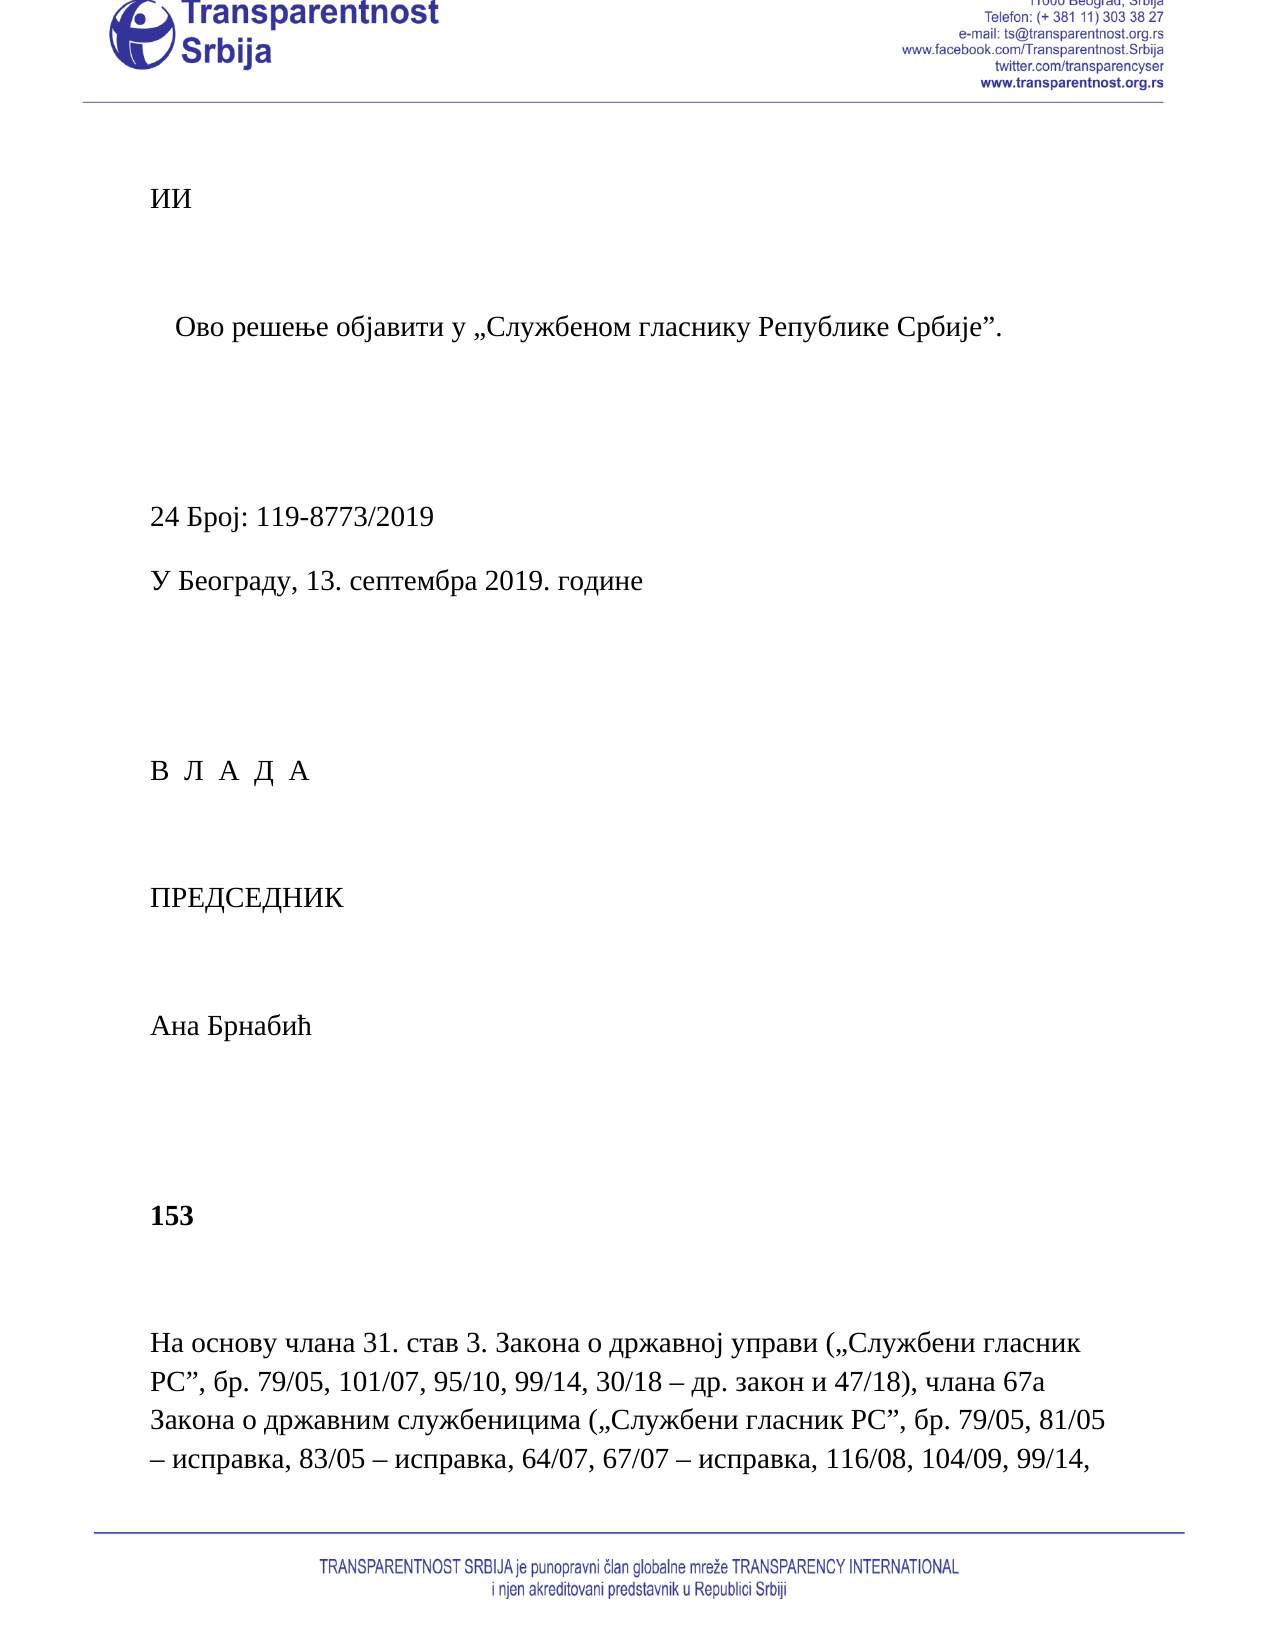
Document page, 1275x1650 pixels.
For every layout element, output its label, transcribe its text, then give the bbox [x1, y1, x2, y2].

text Ово решење објавити у „Службеном гласнику Републике Србије”. [150, 309, 1125, 342]
text 153 [150, 1198, 1125, 1232]
text ПРЕДСЕДНИК [150, 881, 1125, 914]
text ИИ [150, 182, 1125, 215]
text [150, 1325, 1125, 1474]
text В Л А Д А [150, 753, 1125, 787]
text 24 Број: 119-8773/2019 [150, 499, 1125, 533]
picture [82, 0, 1164, 103]
text Ана Брнабић [150, 1008, 1125, 1041]
text У Београду, 13. септембра 2019. године [150, 563, 1125, 596]
picture [93, 1532, 1185, 1599]
